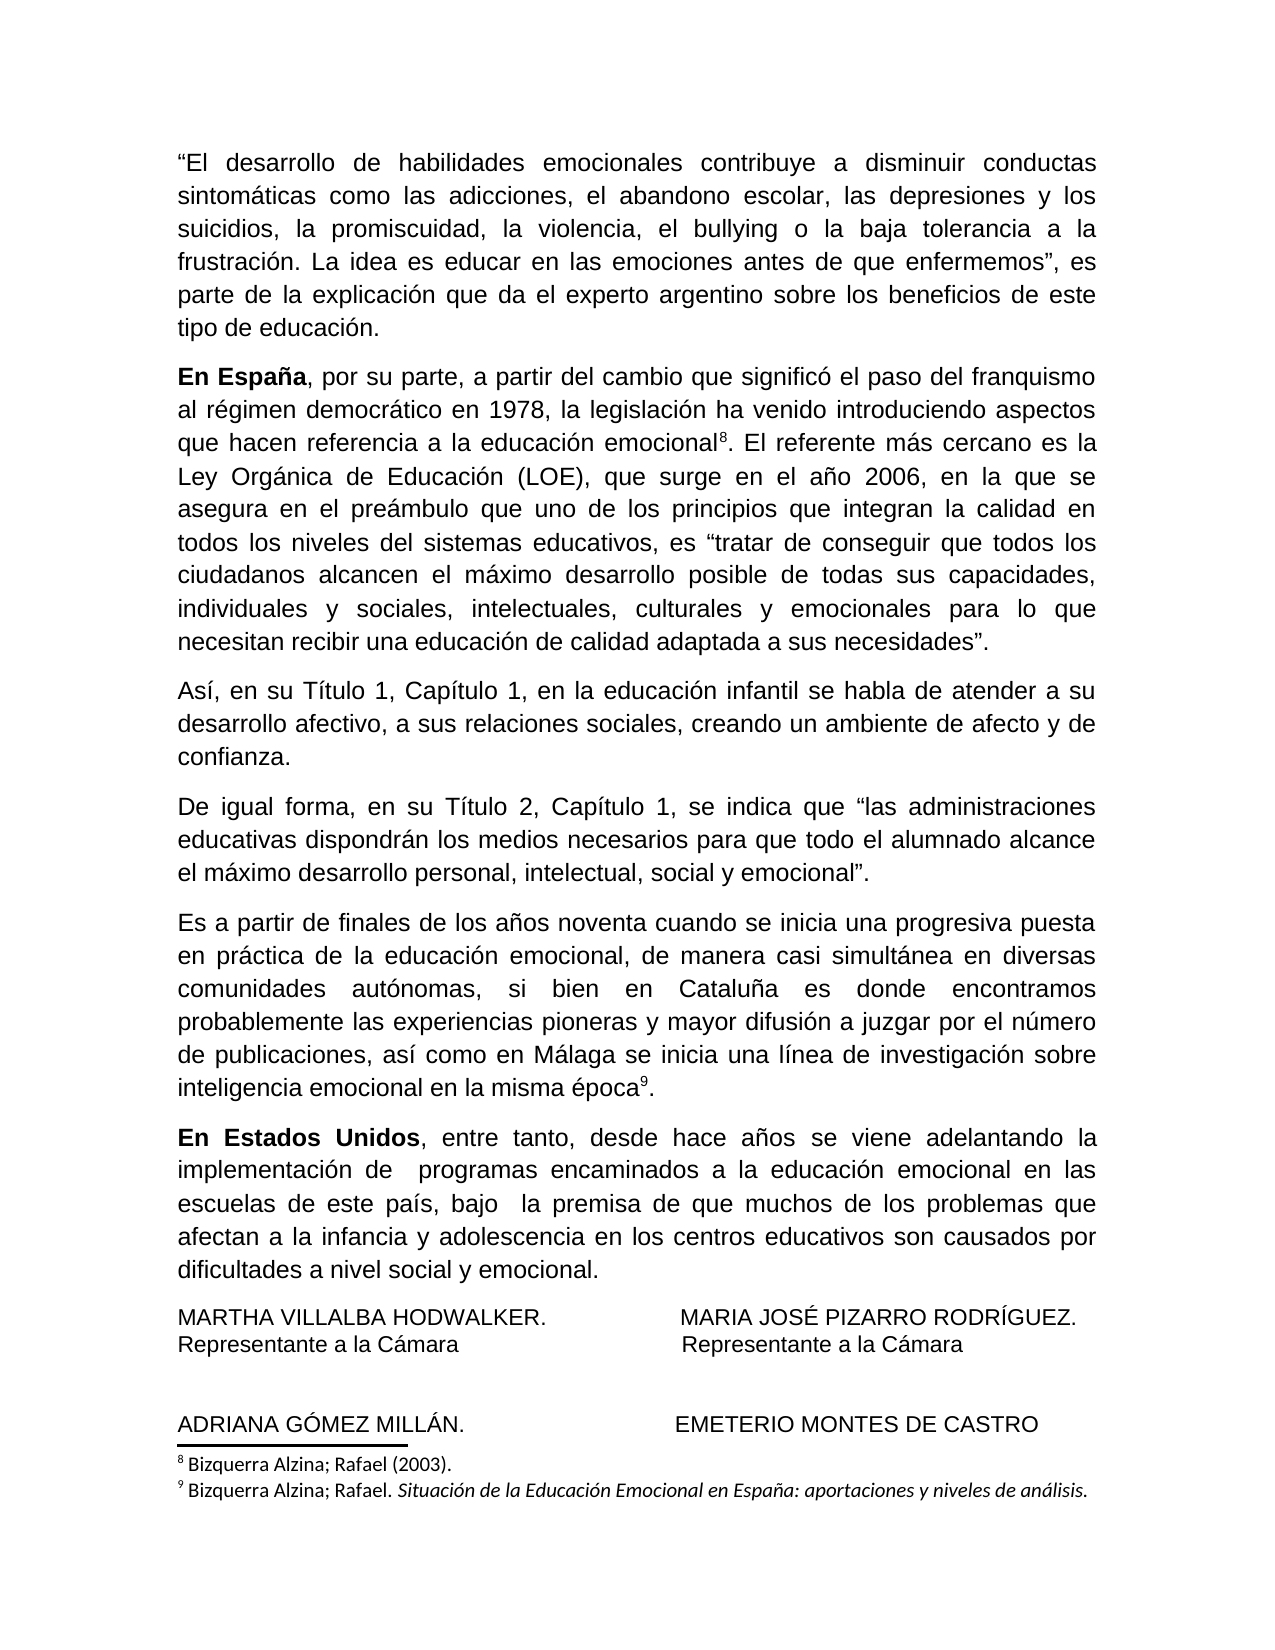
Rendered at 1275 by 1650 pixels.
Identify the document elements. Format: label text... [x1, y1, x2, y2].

text De igual forma, en su Título 2, Capítulo 1, se indica que “las administraciones educativas dispondrán los medios necesarios para que todo el alumnado alcance el máximo desarrollo personal, intelectual, social y emocional”. [177, 792, 1098, 887]
text ADRIANA GÓMEZ MILLÁN. EMETERIO MONTES DE CASTRO [177, 1411, 1098, 1438]
text En España, por su parte, a partir del cambio que significó el paso del franquismo al régimen democrático en 1978, la legislación ha venido introduciendo aspectos que hacen referencia a la educación emocional. El referente más cercano es la Ley Orgánica de Educación (LOE), que surge en el año 2006, en la que se asegura en el preámbulo que uno de los principios que integran la calidad en todos los niveles del sistemas educativos, es “tratar de conseguir que todos los ciudadanos alcancen el máximo desarrollo posible de todas sus capacidades, individuales y sociales, intelectuales, culturales y emocionales para lo que necesitan recibir una educación de calidad adaptada a sus necesidades”. [177, 362, 1098, 655]
text Así, en su Título 1, Capítulo 1, en la educación infantil se habla de atender a su desarrollo afectivo, a sus relaciones sociales, creando un ambiente de afecto y de confianza. [177, 676, 1098, 771]
text MARTHA VILLALBA HODWALKER. MARIA JOSÉ PIZARRO RODRÍGUEZ. [177, 1304, 1098, 1331]
text En Estados Unidos, entre tanto, desde hace años se viene adelantando la implementación de programas encaminados a la educación emocional en las escuelas de este país, bajo la premisa de que muchos de los problemas que afectan a la infancia y adolescencia en los centros educativos son causados por dificultades a nivel social y emocional. [177, 1122, 1098, 1283]
text Es a partir de finales de los años noventa cuando se inicia una progresiva puesta en práctica de la educación emocional, de manera casi simultánea en diversas comunidades autónomas, si bien en Cataluña es donde encontramos probablemente las experiencias pioneras y mayor difusión a juzgar por el número de publicaciones, así como en Málaga se inicia una línea de investigación sobre inteligencia emocional en la misma época. [177, 908, 1098, 1102]
text “El desarrollo de habilidades emocionales contribuye a disminuir conductas sintomáticas como las adicciones, el abandono escolar, las depresiones y los suicidios, la promiscuidad, la violencia, el bullying o la baja tolerancia a la frustración. La idea es educar en las emociones antes de que enfermemos”, es parte de la explicación que da el experto argentino sobre los beneficios de este tipo de educación. [177, 148, 1098, 341]
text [177, 1331, 1098, 1357]
